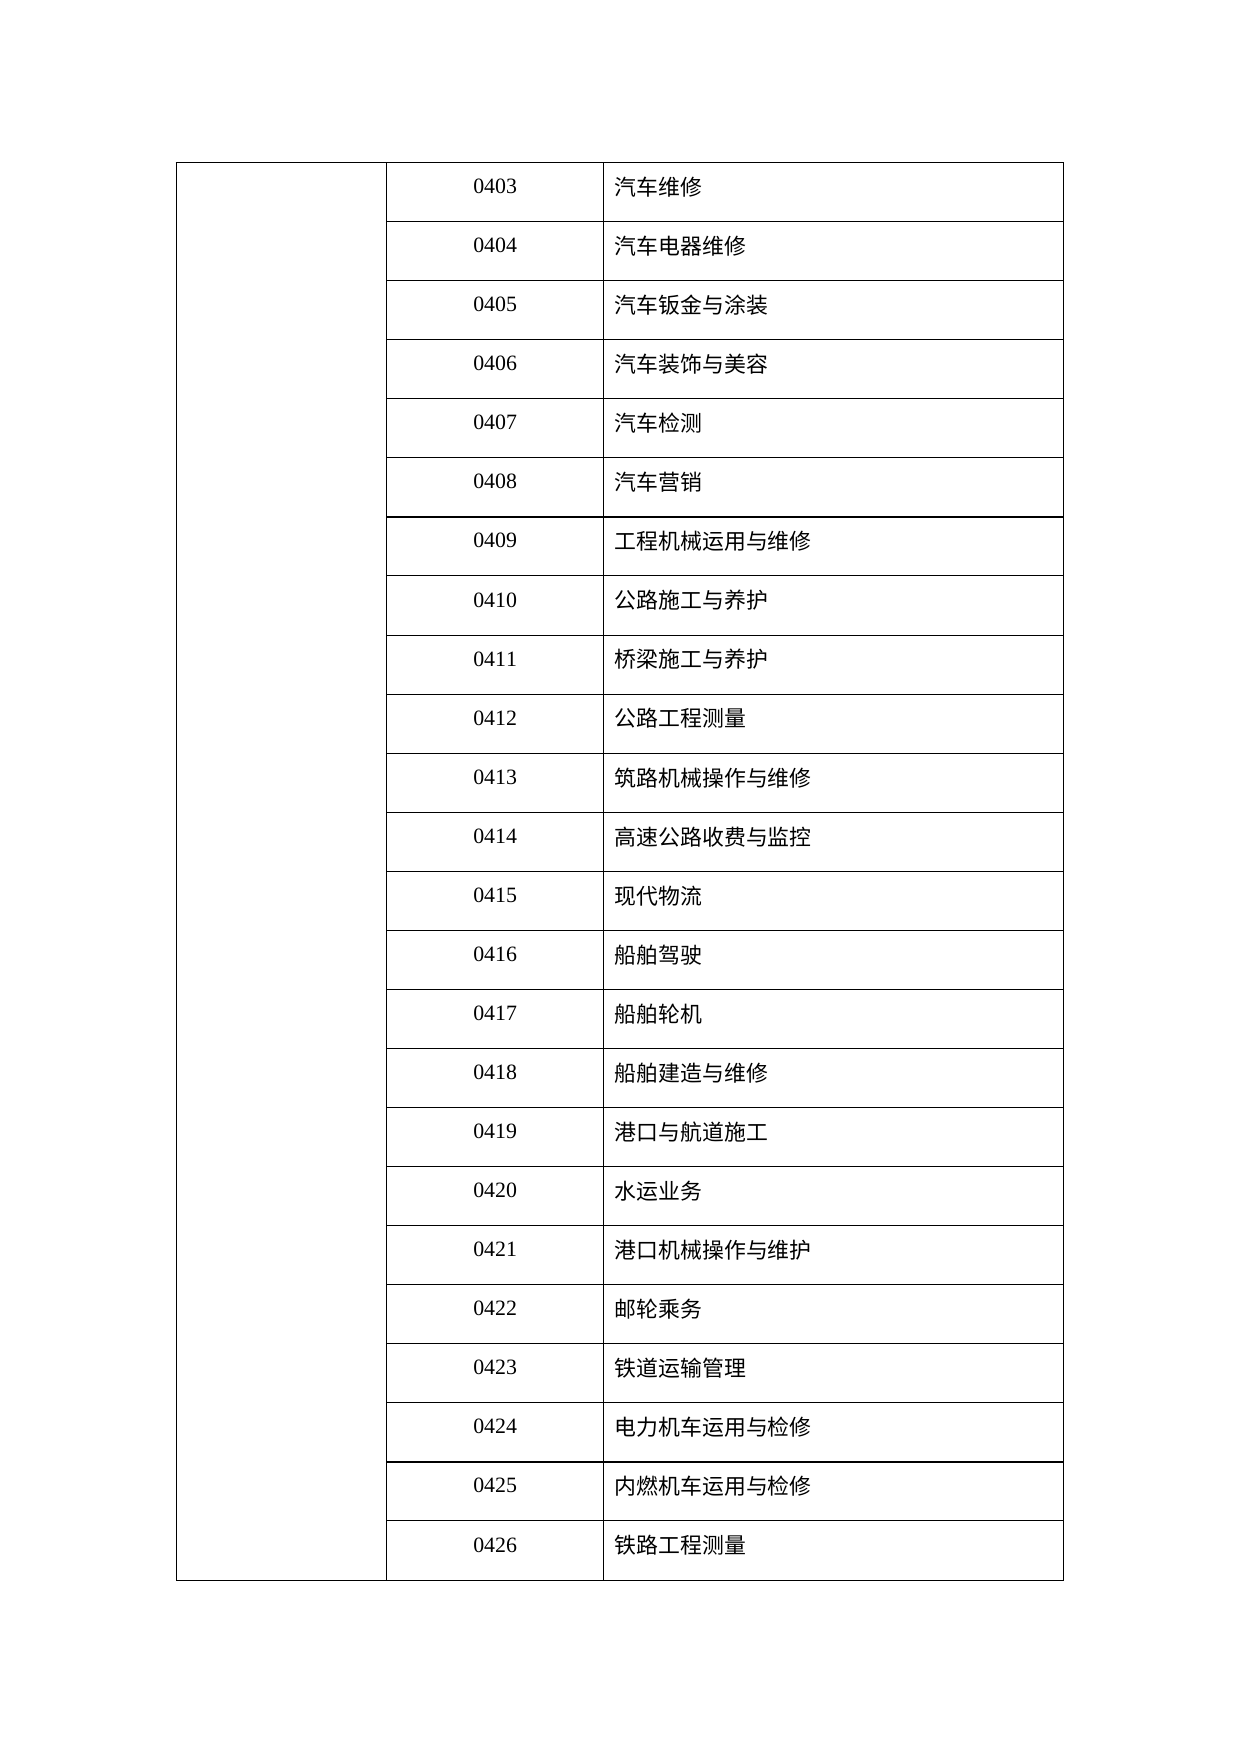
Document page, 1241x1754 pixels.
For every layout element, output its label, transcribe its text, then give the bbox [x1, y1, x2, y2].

table_cell 0415 [387, 872, 603, 930]
table_cell 0414 [387, 813, 603, 871]
table_cell 船舶轮机 [604, 990, 1063, 1048]
table_cell 汽车检测 [604, 399, 1063, 457]
table_cell 0423 [387, 1344, 603, 1402]
table_cell 桥梁施工与养护 [604, 636, 1063, 693]
table_cell 0407 [387, 399, 603, 457]
table_cell 内燃机车运用与检修 [604, 1463, 1063, 1520]
table_cell 铁路工程测量 [604, 1521, 1063, 1579]
table_cell 邮轮乘务 [604, 1285, 1063, 1343]
table_cell 0409 [387, 518, 603, 575]
table_cell 0404 [387, 222, 603, 280]
table_cell 0425 [387, 1463, 603, 1520]
table_cell 0406 [387, 340, 603, 398]
table_cell 港口机械操作与维护 [604, 1226, 1063, 1284]
table_cell 0420 [387, 1167, 603, 1225]
table_cell 0416 [387, 931, 603, 989]
table_cell 0417 [387, 990, 603, 1048]
table_cell 0413 [387, 754, 603, 812]
table_cell 电力机车运用与检修 [604, 1403, 1063, 1461]
table_cell 0421 [387, 1226, 603, 1284]
table_cell 铁道运输管理 [604, 1344, 1063, 1402]
table_cell 高速公路收费与监控 [604, 813, 1063, 871]
table_cell 现代物流 [604, 872, 1063, 930]
table_cell 水运业务 [604, 1167, 1063, 1225]
table_cell 汽车营销 [604, 458, 1063, 516]
table_cell 公路施工与养护 [604, 576, 1063, 634]
table_cell 0405 [387, 281, 603, 339]
table_cell 船舶驾驶 [604, 931, 1063, 989]
table_cell 0410 [387, 576, 603, 634]
table_cell 汽车维修 [604, 163, 1063, 221]
table_cell 船舶建造与维修 [604, 1049, 1063, 1107]
table_cell 0419 [387, 1108, 603, 1166]
table_cell 0424 [387, 1403, 603, 1461]
table_cell 0411 [387, 636, 603, 693]
table_cell 0403 [387, 163, 603, 221]
table_cell 筑路机械操作与维修 [604, 754, 1063, 812]
table_cell 公路工程测量 [604, 695, 1063, 753]
table_cell 工程机械运用与维修 [604, 518, 1063, 575]
table_cell 0408 [387, 458, 603, 516]
table_cell 港口与航道施工 [604, 1108, 1063, 1166]
table_cell 0422 [387, 1285, 603, 1343]
table_cell 汽车电器维修 [604, 222, 1063, 280]
table_cell 0418 [387, 1049, 603, 1107]
table_cell 汽车装饰与美容 [604, 340, 1063, 398]
table_cell 0426 [387, 1521, 603, 1579]
table_cell 0412 [387, 695, 603, 753]
table_cell 汽车钣金与涂装 [604, 281, 1063, 339]
